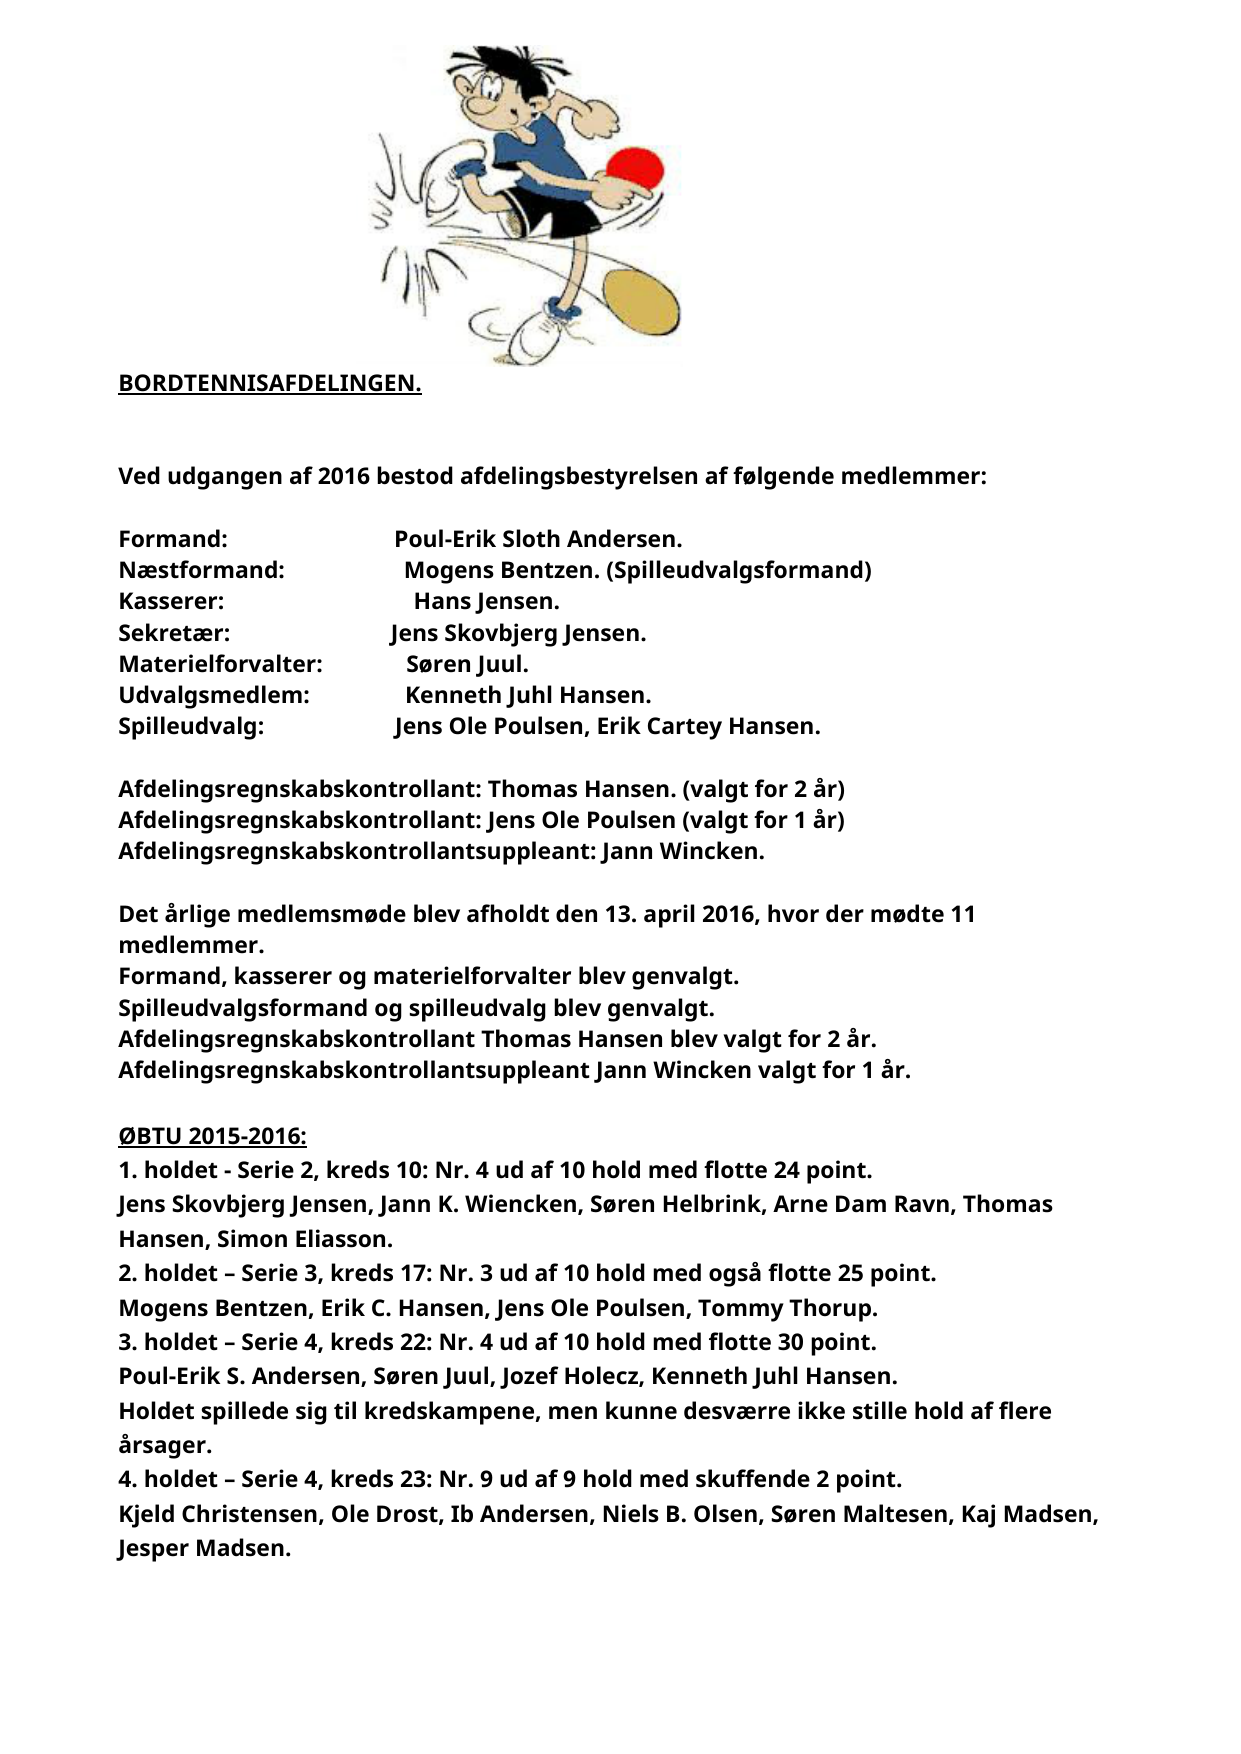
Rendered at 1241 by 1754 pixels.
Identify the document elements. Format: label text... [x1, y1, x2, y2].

text Formand: Poul-Erik Sloth Andersen. [118, 523, 1122, 554]
text Kasserer: Hans Jensen. [118, 585, 1122, 616]
text Afdelingsregnskabskontrollant Thomas Hansen blev valgt for 2 år. [118, 1023, 1122, 1054]
text 4. holdet – Serie 4, kreds 23: Nr. 9 ud af 9 hold med skuffende 2 point. Kjeld Christensen, Ole Drost, Ib Andersen, Niels B. Olsen, Søren Maltesen, Kaj Madsen, Jesper Madsen. [118, 1460, 1122, 1563]
text ØBTU 2015-2016: [118, 1116, 1122, 1151]
text Afdelingsregnskabskontrollantsuppleant Jann Wincken valgt for 1 år. [118, 1054, 1122, 1085]
text Holdet spillede sig til kredskampene, men kunne desværre ikke stille hold af flere årsager. [118, 1391, 1122, 1460]
text Sekretær: Jens Skovbjerg Jensen. [118, 616, 1122, 648]
text Det årlige medlemsmøde blev afholdt den 13. april 2016, hvor der mødte 11 medlemmer. [118, 898, 1122, 960]
text Ved udgangen af 2016 bestod afdelingsbestyrelsen af følgende medlemmer: [118, 460, 1122, 491]
text BORDTENNISAFDELINGEN. [118, 366, 1122, 398]
text 2. holdet – Serie 3, kreds 17: Nr. 3 ud af 10 hold med også flotte 25 point. Mogens Bentzen, Erik C. Hansen, Jens Ole Poulsen, Tommy Thorup. [118, 1254, 1122, 1323]
text Næstformand: Mogens Bentzen. (Spilleudvalgsformand) [118, 554, 1122, 585]
text 1. holdet - Serie 2, kreds 10: Nr. 4 ud af 10 hold med flotte 24 point. Jens Skovbjerg Jensen, Jann K. Wiencken, Søren Helbrink, Arne Dam Ravn, Thomas Hansen, Simon Eliasson. [118, 1151, 1122, 1254]
text Udvalgsmedlem: Kenneth Juhl Hansen. [118, 679, 1122, 710]
text Afdelingsregnskabskontrollant: Jens Ole Poulsen (valgt for 1 år) [118, 804, 1122, 835]
text Formand, kasserer og materielforvalter blev genvalgt. [118, 960, 1122, 991]
text 3. holdet – Serie 4, kreds 22: Nr. 4 ud af 10 hold med flotte 30 point. Poul-Erik S. Andersen, Søren Juul, Jozef Holecz, Kenneth Juhl Hansen. [118, 1323, 1122, 1391]
text Spilleudvalg: Jens Ole Poulsen, Erik Cartey Hansen. [118, 710, 1122, 741]
picture [356, 45, 683, 367]
text Afdelingsregnskabskontrollantsuppleant: Jann Wincken. [118, 835, 1122, 866]
text Spilleudvalgsformand og spilleudvalg blev genvalgt. [118, 991, 1122, 1023]
text Afdelingsregnskabskontrollant: Thomas Hansen. (valgt for 2 år) [118, 773, 1122, 804]
text Materielforvalter: Søren Juul. [118, 648, 1122, 679]
